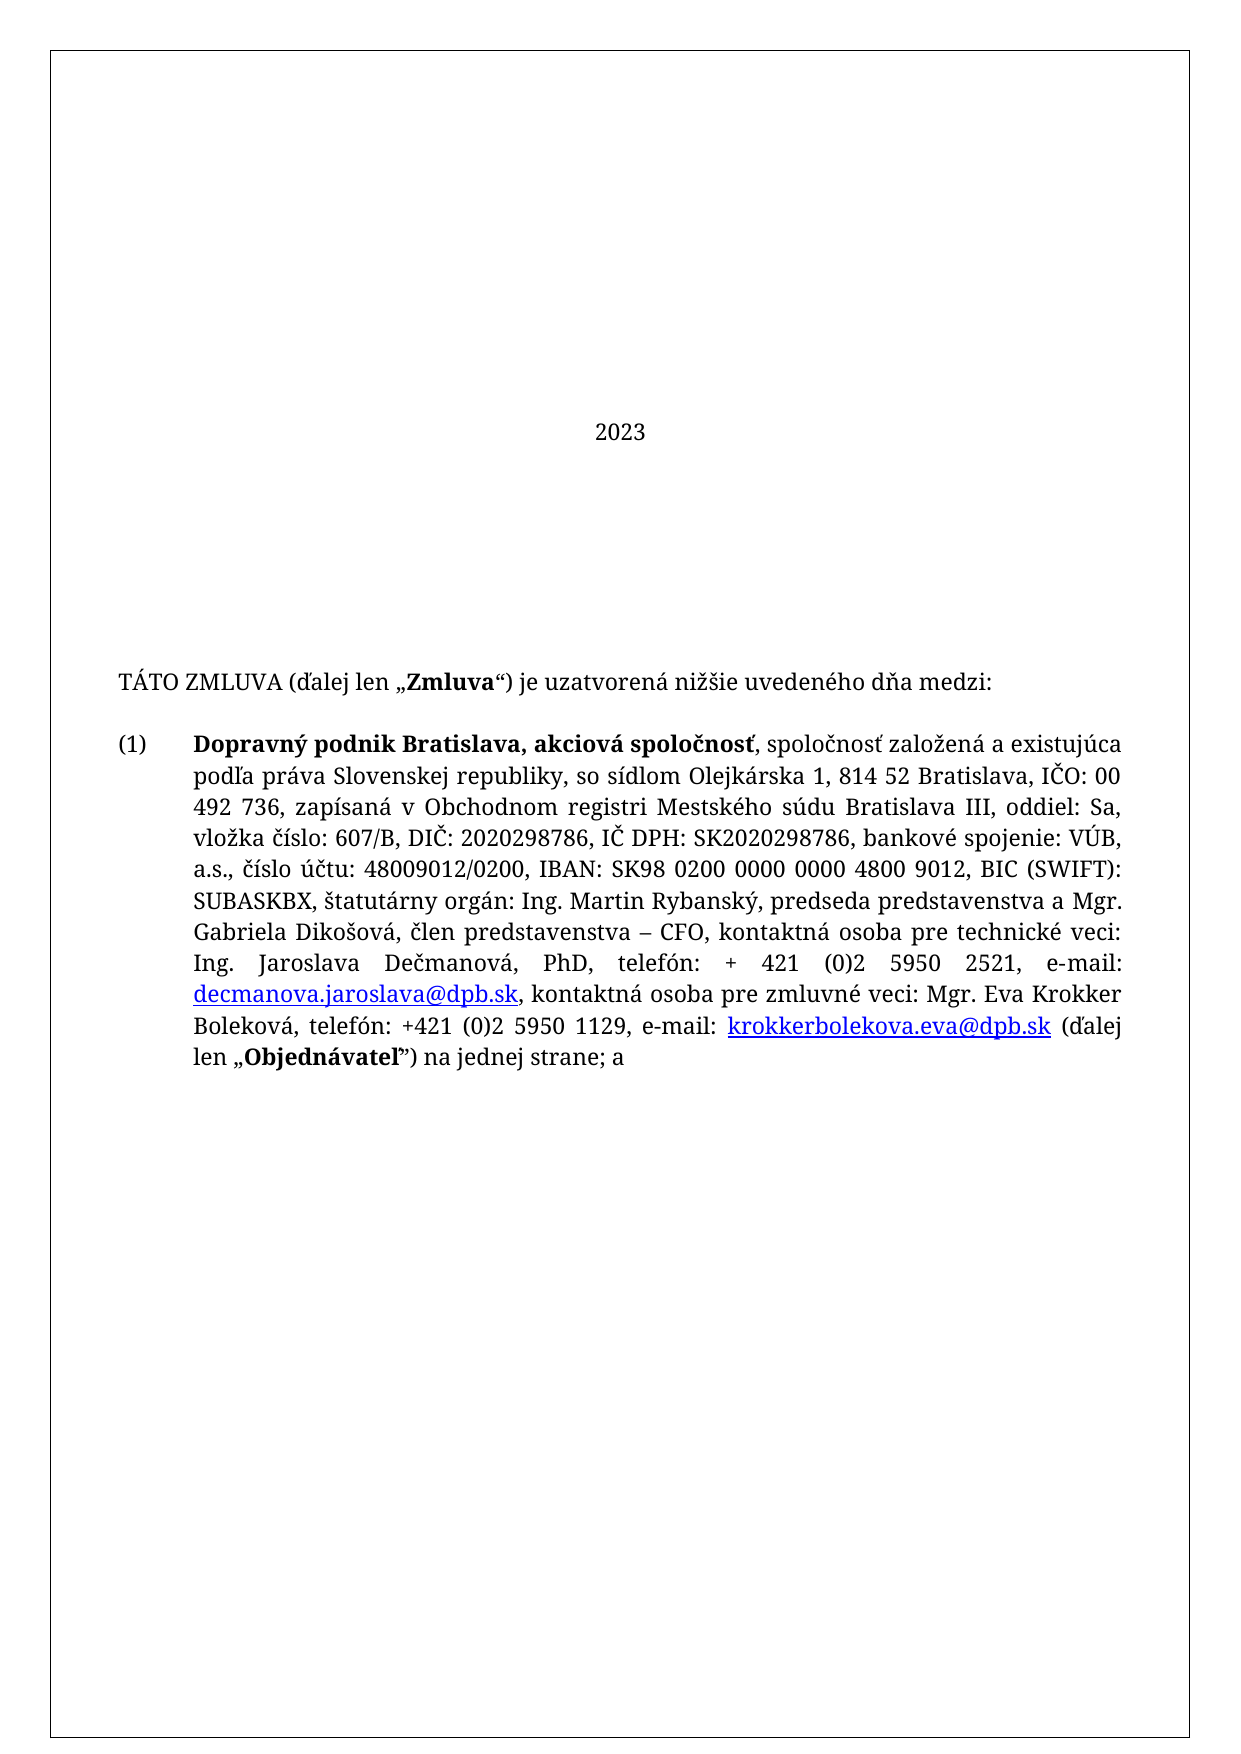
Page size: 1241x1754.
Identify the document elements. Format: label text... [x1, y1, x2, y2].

text 2023 [118, 416, 1122, 447]
list Dopravný podnik Bratislava, akciová spoločnosť, spoločnosť založená a existujúca podľa práva Slovenskej republiky, so sídlom Olejkárska 1, 814 52 Bratislava, IČO: 00 492 736, zapísaná v Obchodnom registri Mestského súdu Bratislava III, oddiel: Sa, vložka číslo: 607/B, DIČ: 2020298786, IČ DPH: SK2020298786, bankové spojenie: VÚB, a.s., číslo účtu: 48009012/0200, IBAN: SK98 0200 0000 0000 4800 9012, BIC (SWIFT): SUBASKBX, štatutárny orgán: Ing. Martin Rybanský, predseda predstavenstva a Mgr. Gabriela Dikošová, člen predstavenstva – CFO, kontaktná osoba pre technické veci: Ing. Jaroslava Dečmanová, PhD, telefón: + 421 (0)2 5950 2521, e-mail: decmanova.jaroslava@dpb.sk, kontaktná osoba pre zmluvné veci: Mgr. Eva Krokker Boleková, telefón: +421 (0)2 5950 1129, e-mail: krokkerbolekova.eva@dpb.sk (ďalej len „Objednávateľ”) na jednej strane; a [118, 728, 1122, 1072]
text TÁTO ZMLUVA (ďalej len „Zmluva“) je uzatvorená nižšie uvedeného dňa medzi: [118, 666, 1122, 697]
